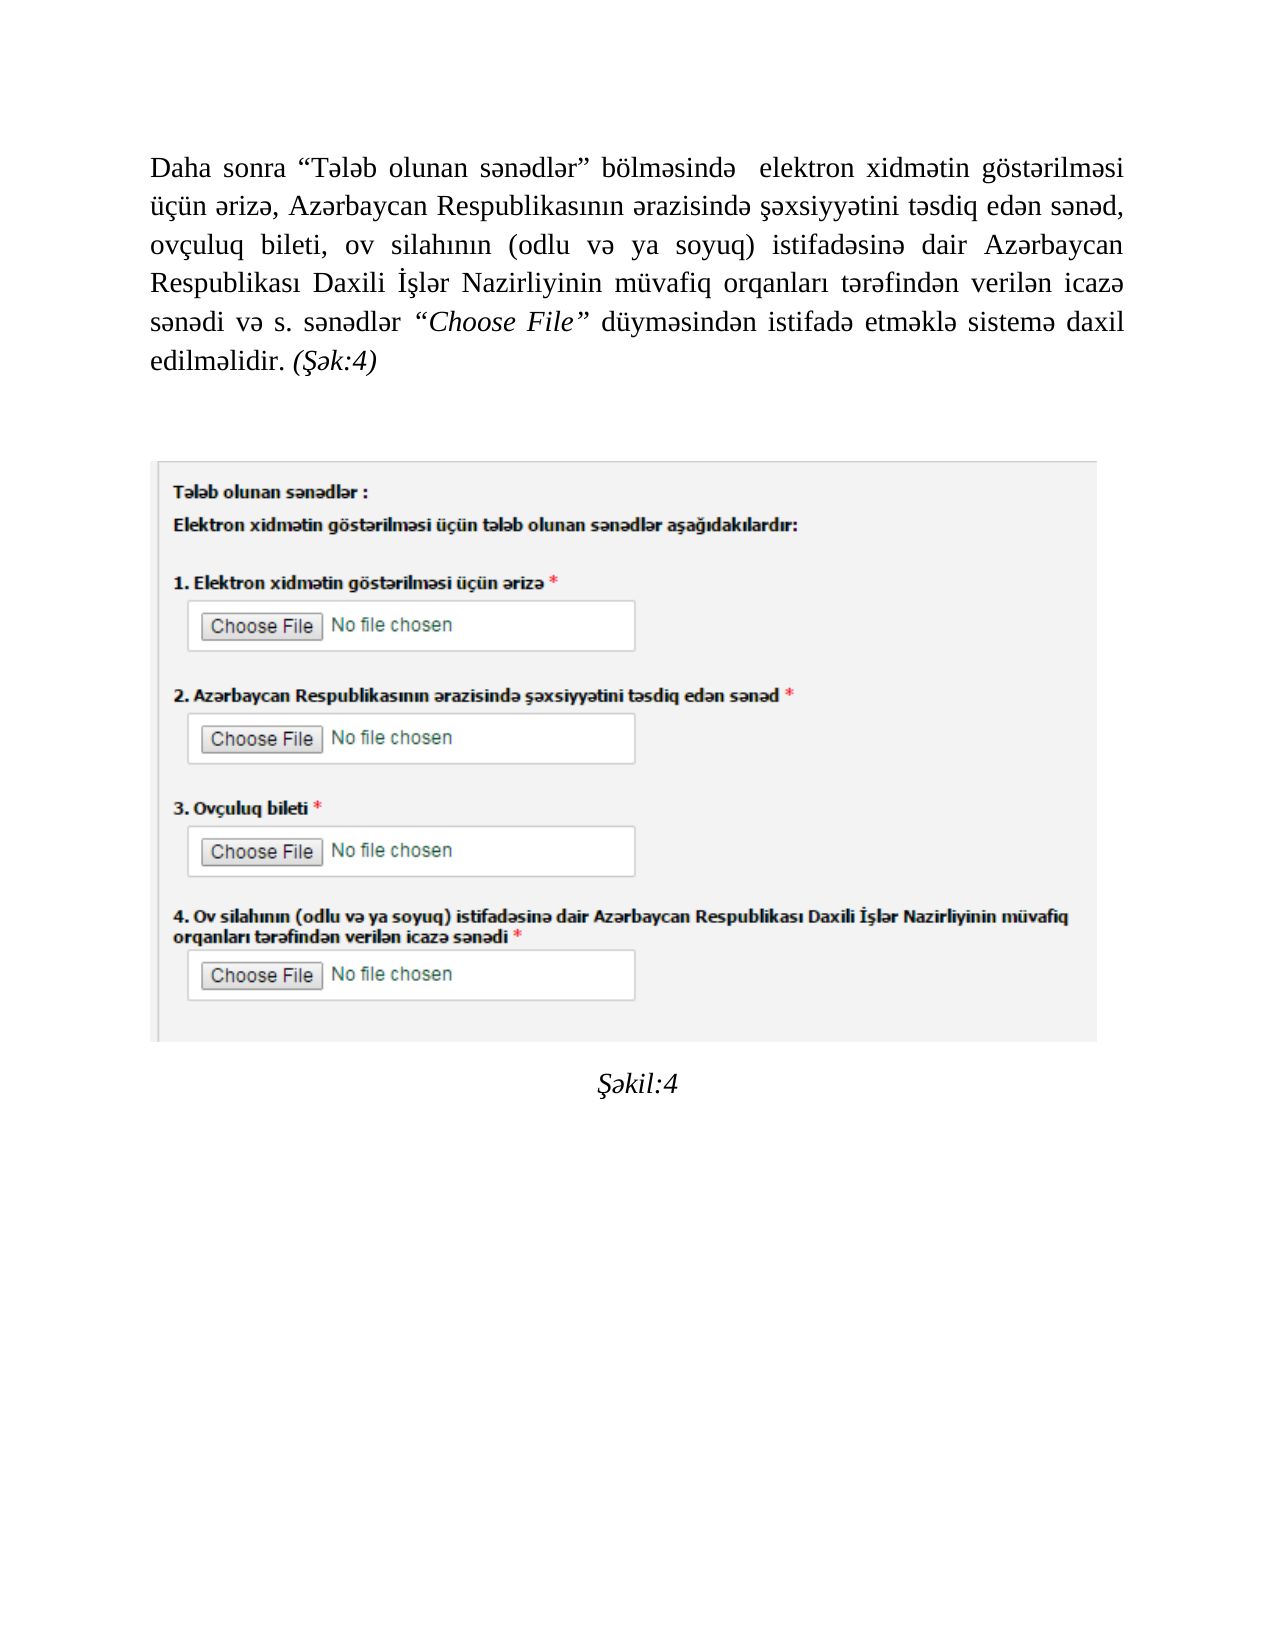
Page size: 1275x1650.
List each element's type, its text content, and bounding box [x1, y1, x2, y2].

text Daha sonra “Tələb olunan sənədlər” bölməsində elektron xidmətin göstərilməsi üçün ərizə, Azərbaycan Respublikasının ərazisində şəxsiyyətini təsdiq edən sənəd, ovçuluq bileti, ov silahının (odlu və ya soyuq) istifadəsinə dair Azərbaycan Respublikası Daxili İşlər Nazirliyinin müvafiq orqanları tərəfindən verilən icazə sənədi və s. sənədlər “Choose File” düyməsindən istifadə etməklə sistemə daxil edilməlidir. (Şək:4) [150, 150, 1125, 376]
picture [150, 461, 1097, 1042]
text Şəkil:4 [150, 1066, 1125, 1100]
